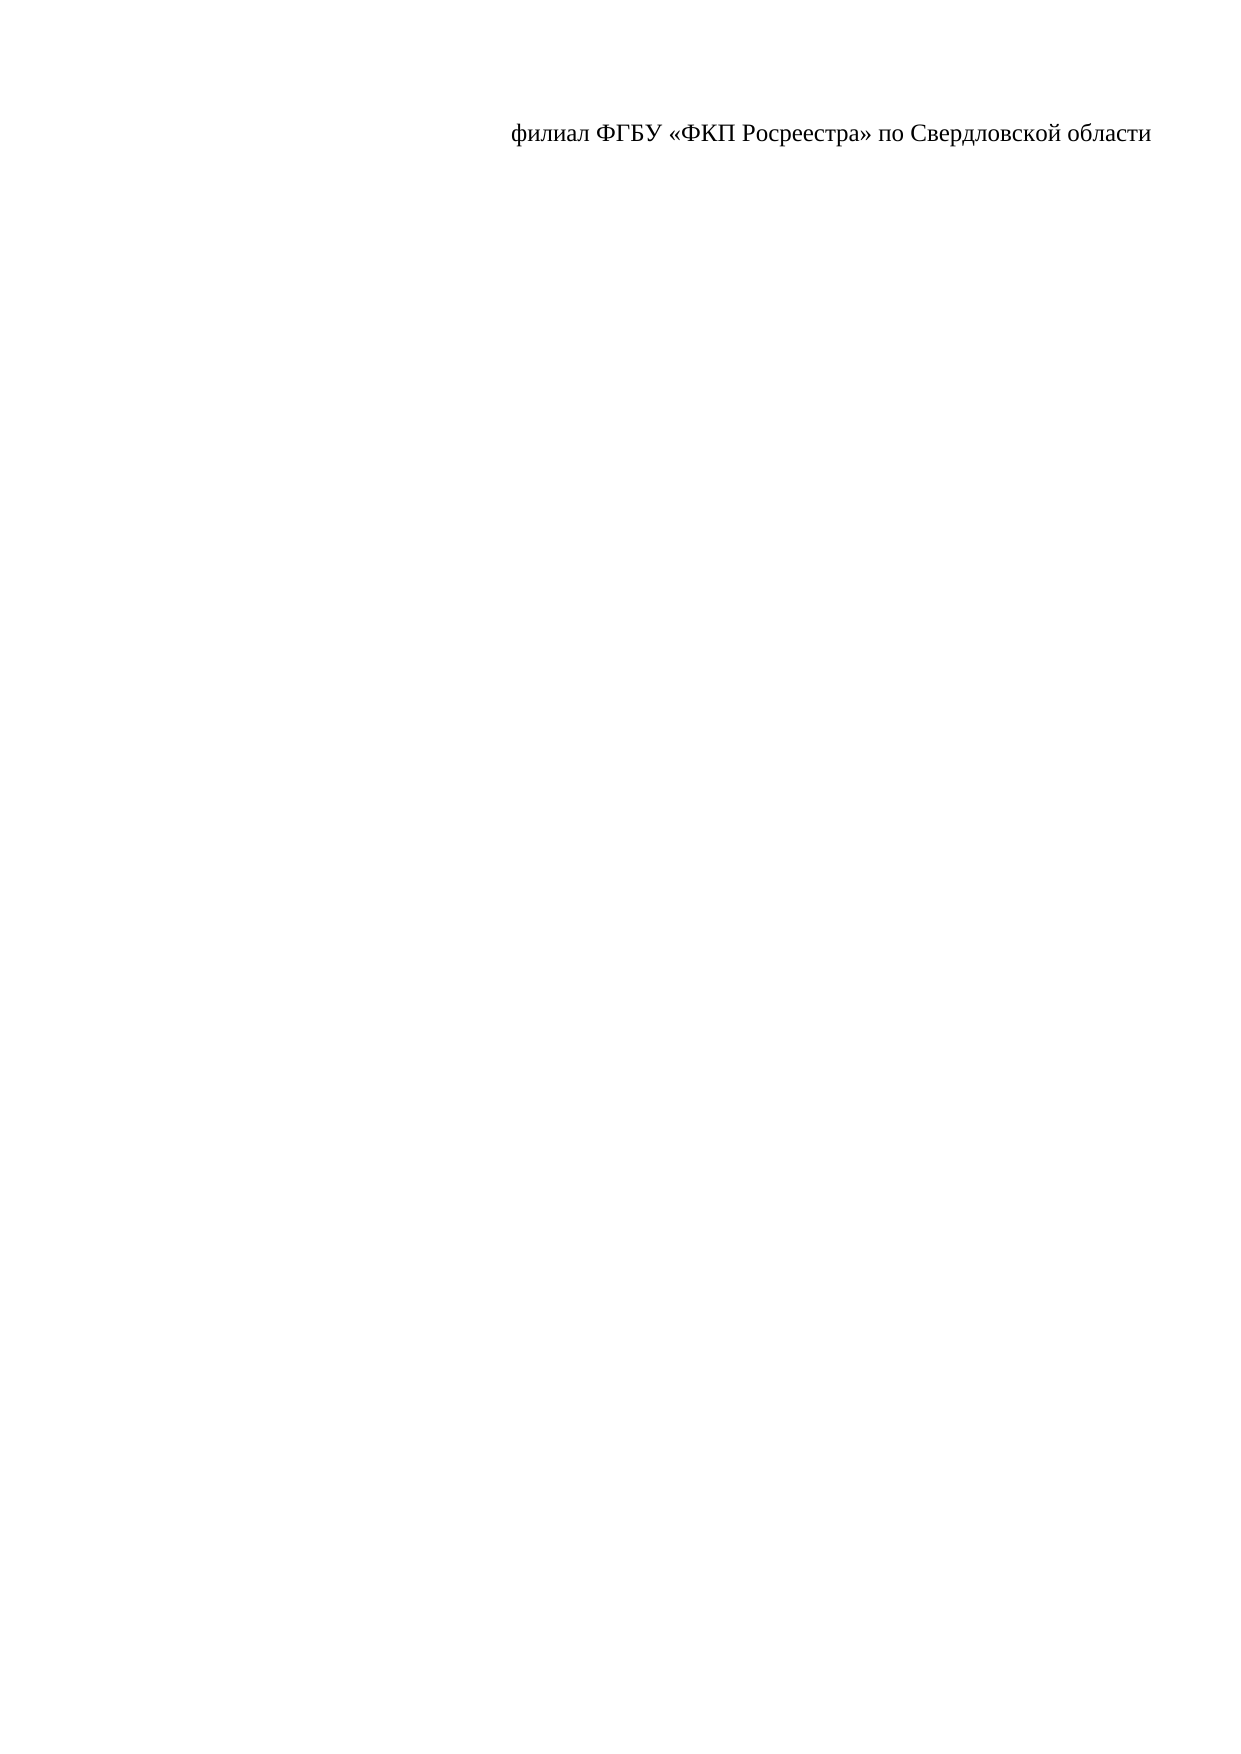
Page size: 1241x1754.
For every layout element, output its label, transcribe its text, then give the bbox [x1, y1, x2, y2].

text филиал ФГБУ «ФКП Росреестра» по Свердловской области [177, 118, 1152, 147]
